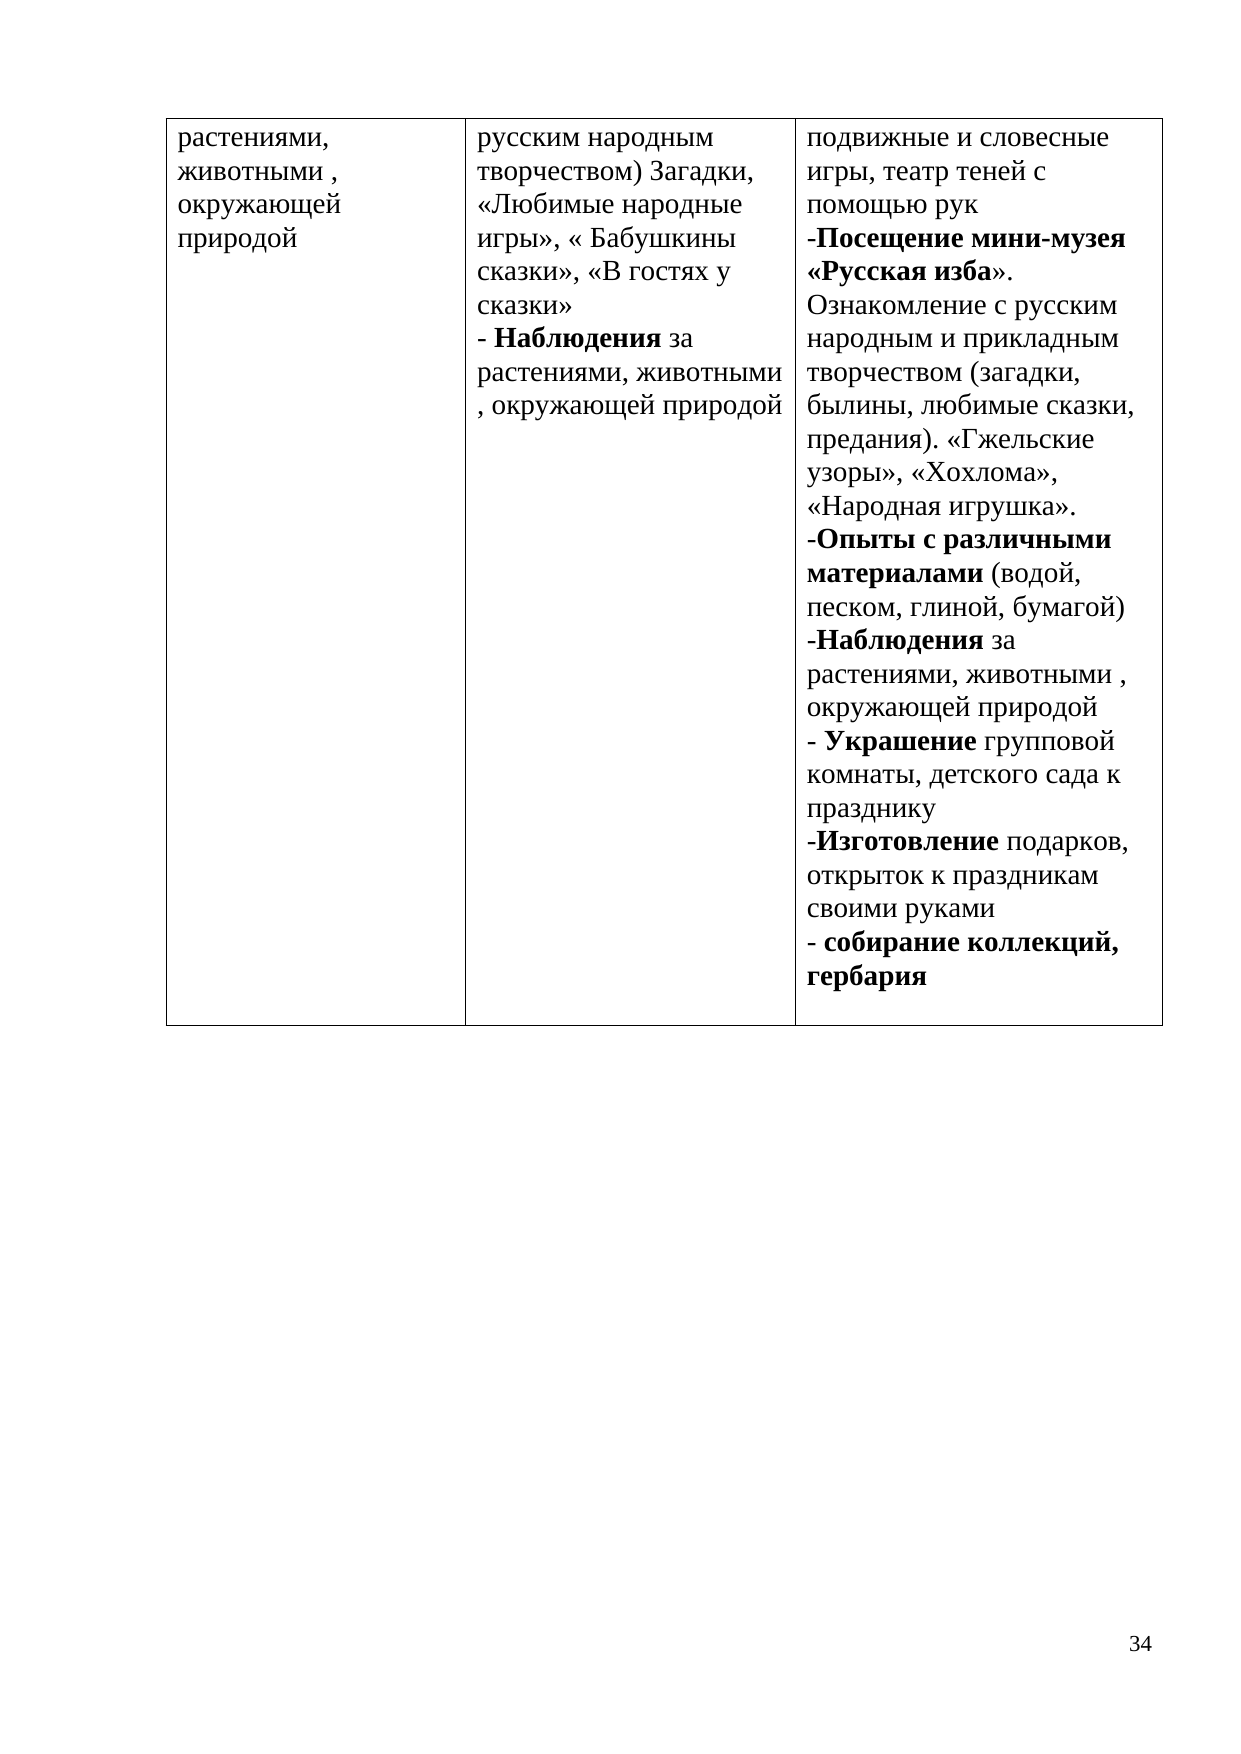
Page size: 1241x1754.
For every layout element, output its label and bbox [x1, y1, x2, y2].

table_cell [796, 119, 1162, 1025]
table_cell [466, 119, 795, 1025]
table_cell [167, 119, 465, 1025]
